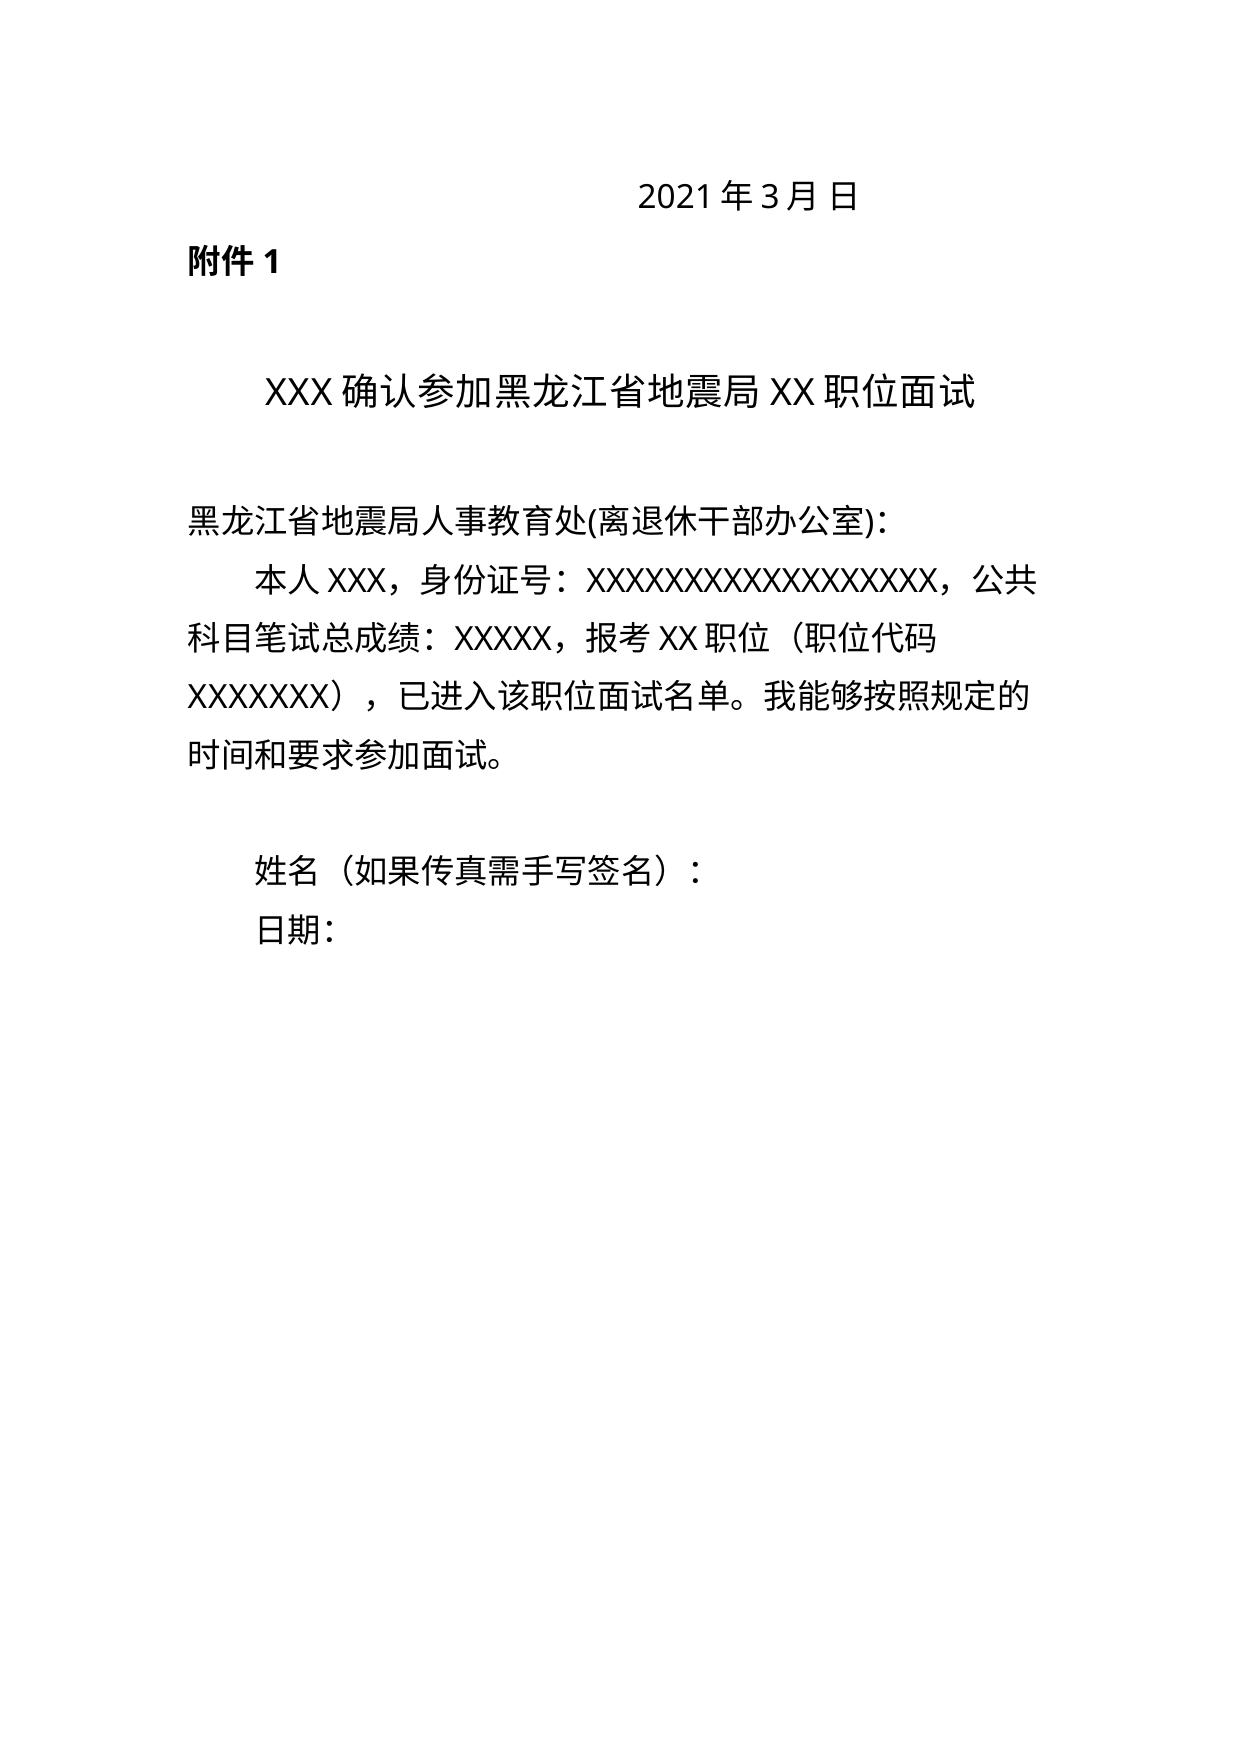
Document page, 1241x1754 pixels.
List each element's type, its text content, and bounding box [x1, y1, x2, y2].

text 附件1 [187, 227, 1053, 292]
text 本人XXX，身份证号：XXXXXXXXXXXXXXXXXX，公共科目笔试总成绩：XXXXX，报考XX职位（职位代码XXXXXXX），已进入该职位面试名单。我能够按照规定的时间和要求参加面试。 [187, 545, 1053, 779]
text 2021年3月 日 [187, 162, 986, 227]
text 姓名（如果传真需手写签名）： [187, 837, 1053, 895]
text 日期： [187, 895, 1053, 954]
text XXX确认参加黑龙江省地震局XX职位面试 [187, 357, 1053, 422]
text 黑龙江省地震局人事教育处(离退休干部办公室)： [187, 487, 1053, 545]
